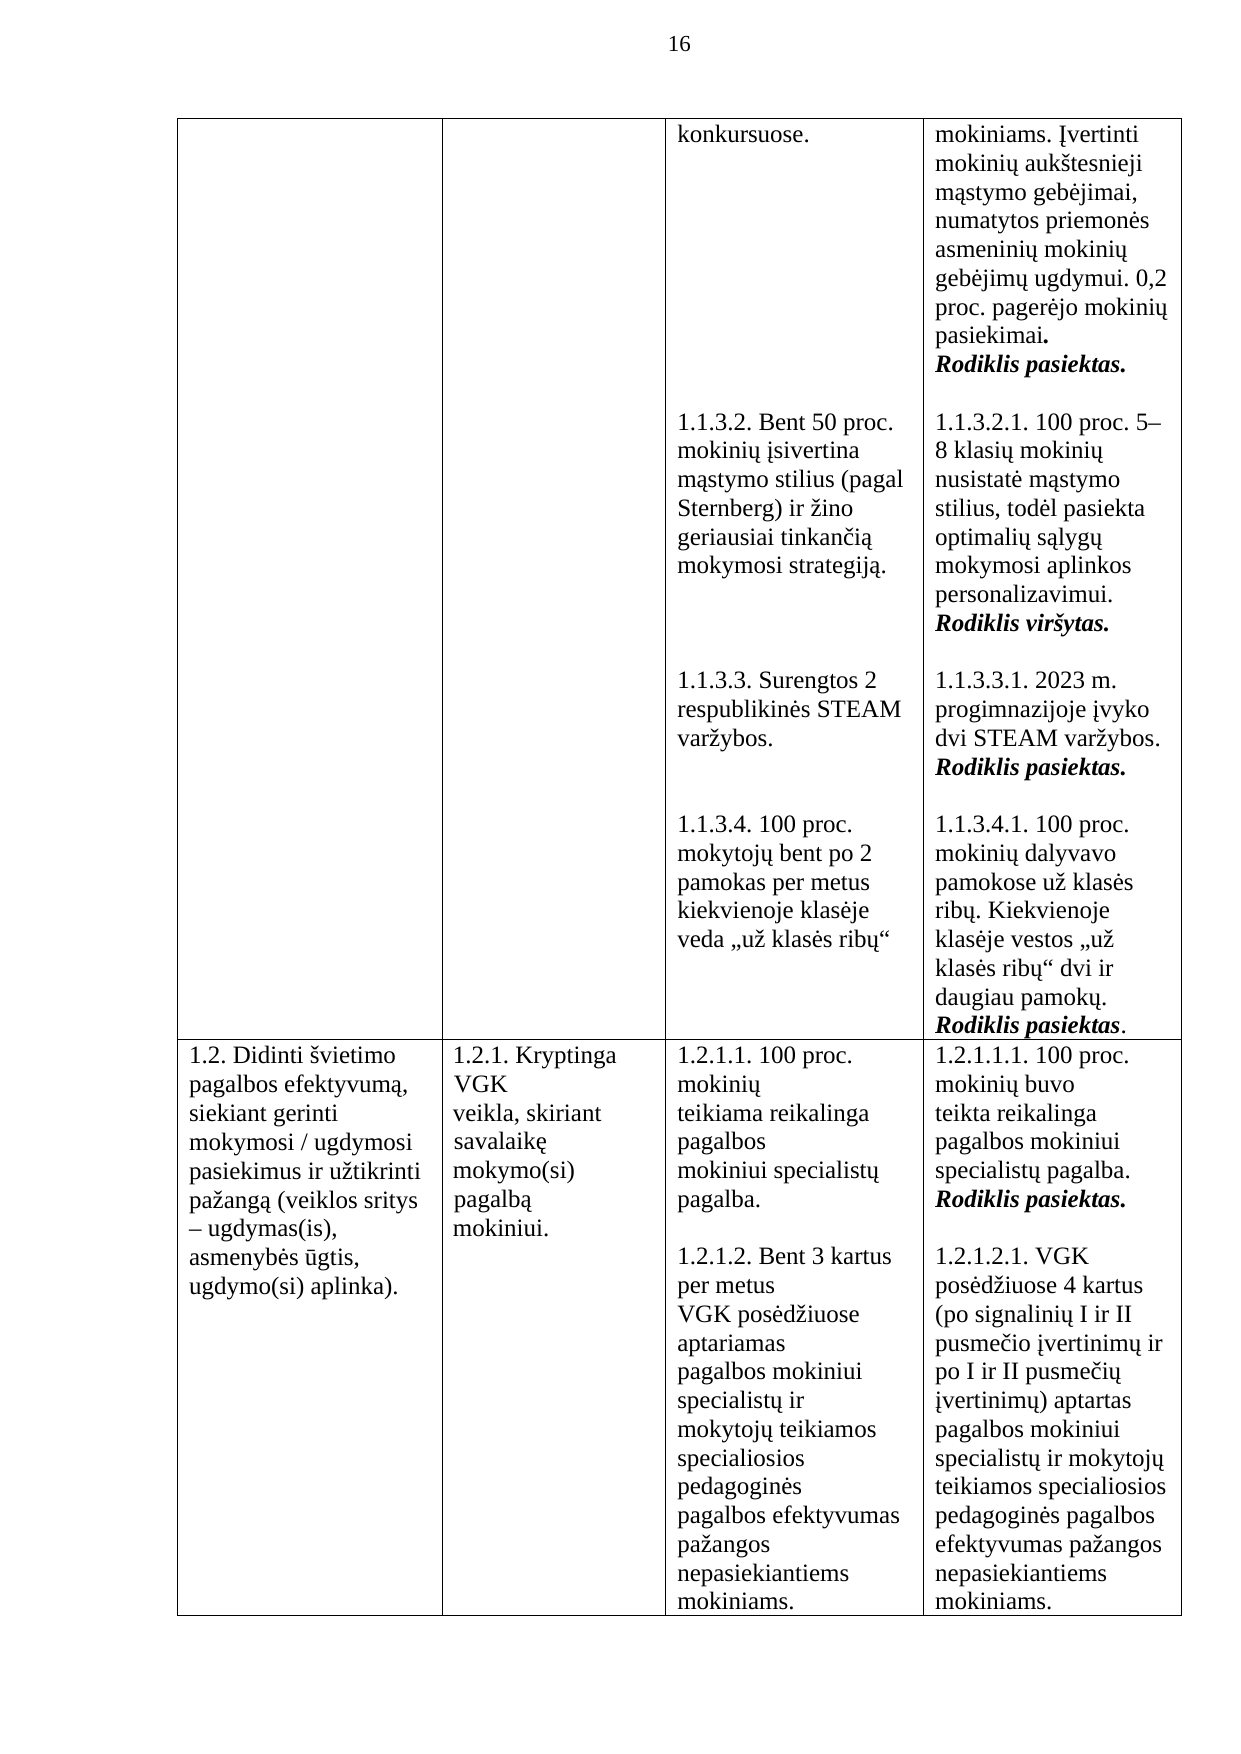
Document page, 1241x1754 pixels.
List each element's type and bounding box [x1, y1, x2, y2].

table_cell [443, 1040, 665, 1615]
table_cell [178, 1040, 442, 1615]
table_cell [924, 119, 1181, 1039]
table_cell [924, 1040, 1181, 1615]
table_cell [666, 119, 923, 1039]
table_cell [666, 1040, 923, 1615]
table_cell [178, 119, 442, 1039]
table_cell [443, 119, 665, 1039]
